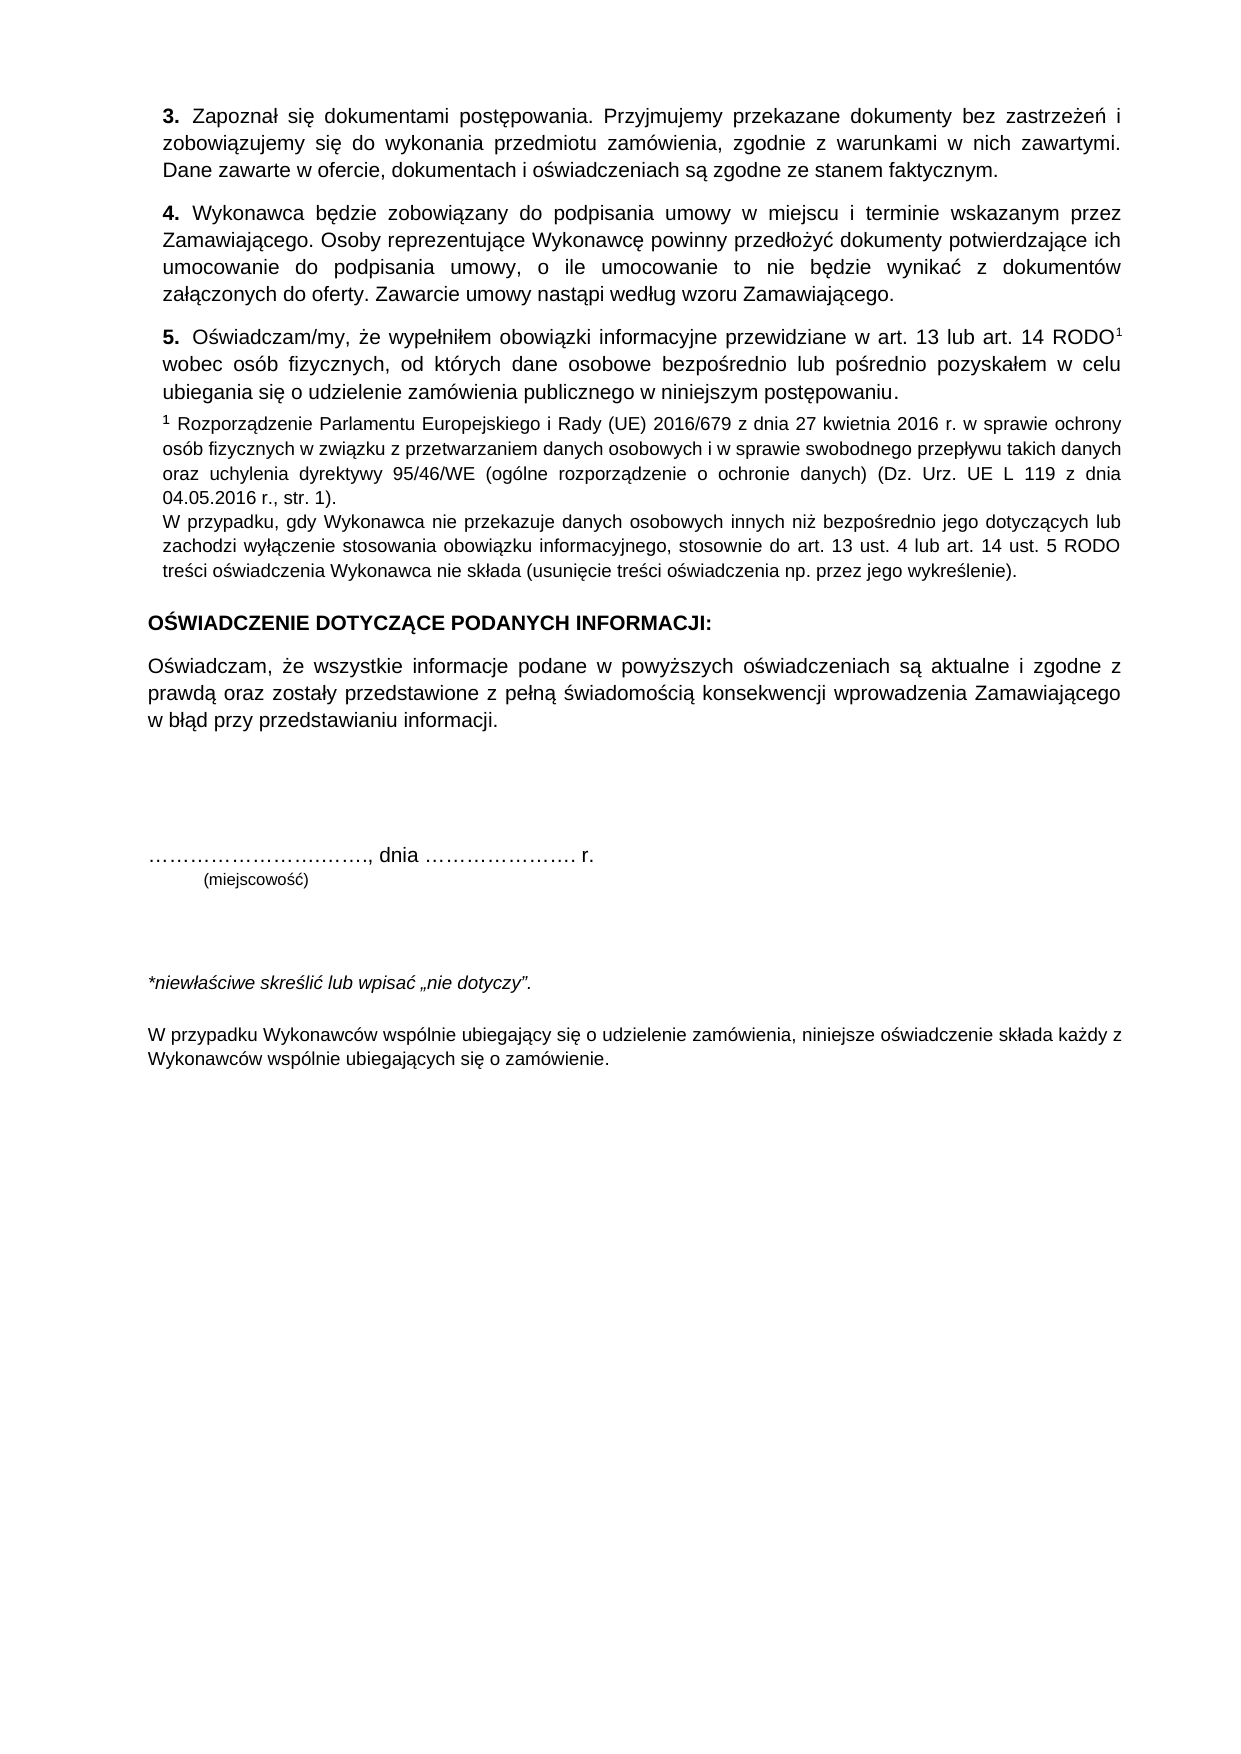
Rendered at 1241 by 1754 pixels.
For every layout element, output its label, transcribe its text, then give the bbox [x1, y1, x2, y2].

text *niewłaściwe skreślić lub wpisać „nie dotyczy”. [148, 972, 1122, 994]
list Oświadczam/my, że wypełniłem obowiązki informacyjne przewidziane w art. 13 lub art. 14 RODO1 wobec osób fizycznych, od których dane osobowe bezpośrednio lub pośrednio pozyskałem w celu ubiegania się o udzielenie zamówienia publicznego w niniejszym postępowaniu. [162, 325, 1122, 404]
text OŚWIADCZENIE DOTYCZĄCE PODANYCH INFORMACJI: [148, 611, 1122, 634]
text ¹ Rozporządzenie Parlamentu Europejskiego i Rady (UE) 2016/679 z dnia 27 kwietnia 2016 r. w sprawie ochrony osób fizycznych w związku z przetwarzaniem danych osobowych i w sprawie swobodnego przepływu takich danych oraz uchylenia dyrektywy 95/46/WE (ogólne rozporządzenie o ochronie danych) (Dz. Urz. UE L 119 z dnia 04.05.2016 r., str. 1). [162, 410, 1122, 508]
list Zapoznał się dokumentami postępowania. Przyjmujemy przekazane dokumenty bez zastrzeżeń i zobowiązujemy się do wykonania przedmiotu zamówienia, zgodnie z warunkami w nich zawartymi. Dane zawarte w ofercie, dokumentach i oświadczeniach są zgodne ze stanem faktycznym. [162, 103, 1122, 181]
text W przypadku Wykonawców wspólnie ubiegający się o udzielenie zamówienia, niniejsze oświadczenie składa każdy z Wykonawców wspólnie ubiegających się o zamówienie. [148, 1023, 1122, 1069]
list Wykonawca będzie zobowiązany do podpisania umowy w miejscu i terminie wskazanym przez Zamawiającego. Osoby reprezentujące Wykonawcę powinny przedłożyć dokumenty potwierdzające ich umocowanie do podpisania umowy, o ile umocowanie to nie będzie wynikać z dokumentów załączonych do oferty. Zawarcie umowy nastąpi według wzoru Zamawiającego. [162, 201, 1122, 306]
text W przypadku, gdy Wykonawca nie przekazuje danych osobowych innych niż bezpośrednio jego dotyczących lub zachodzi wyłączenie stosowania obowiązku informacyjnego, stosownie do art. 13 ust. 4 lub art. 14 ust. 5 RODO treści oświadczenia Wykonawca nie składa (usunięcie treści oświadczenia np. przez jego wykreślenie). [162, 511, 1122, 581]
text …………………….……., dnia …………………. r. [148, 843, 1122, 867]
text Oświadczam, że wszystkie informacje podane w powyższych oświadczeniach są aktualne i zgodne z prawdą oraz zostały przedstawione z pełną świadomością konsekwencji wprowadzenia Zamawiającego w błąd przy przedstawianiu informacji. [148, 654, 1122, 732]
text (miejscowość) [148, 869, 1122, 889]
